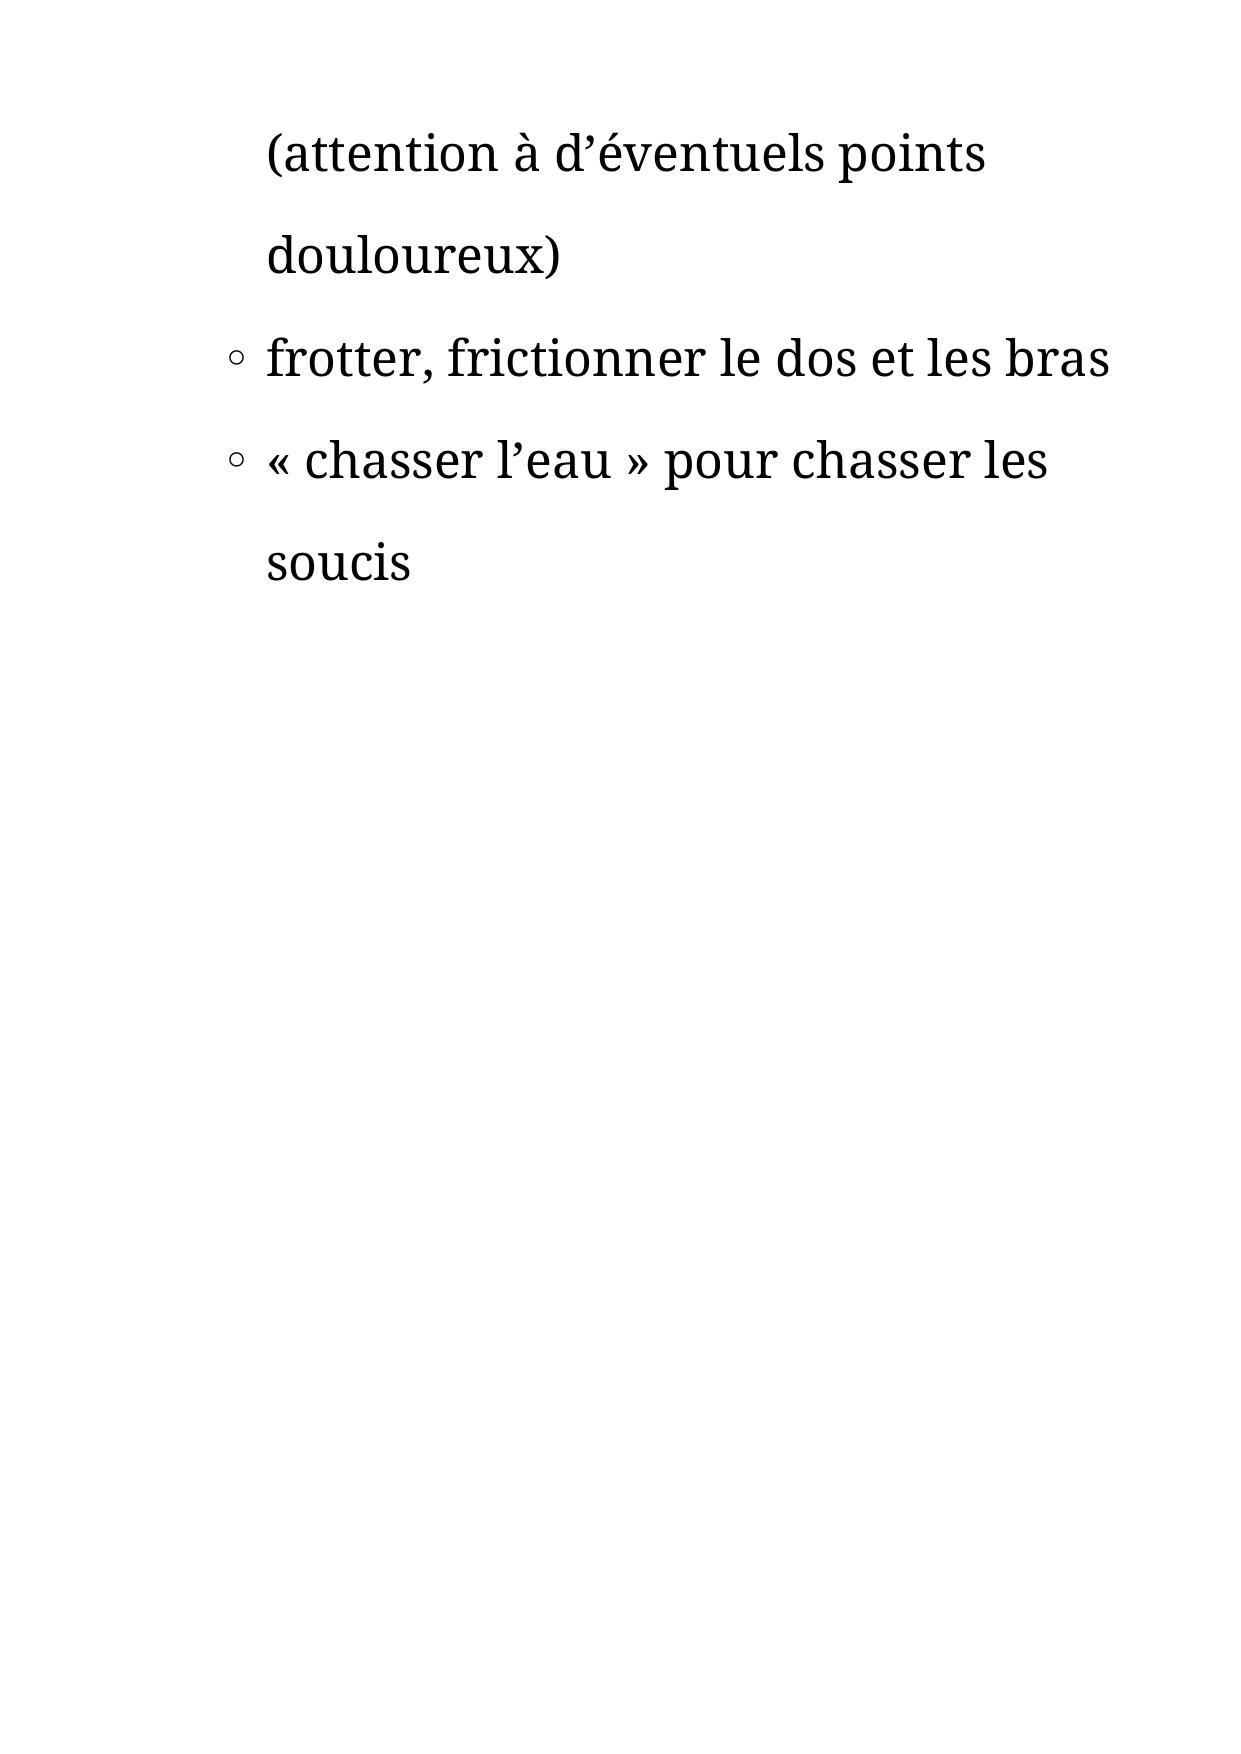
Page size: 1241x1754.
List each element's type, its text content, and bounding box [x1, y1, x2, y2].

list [222, 118, 1152, 288]
list « chasser l’eau » pour chasser les soucis [222, 425, 1152, 595]
list frotter, frictionner le dos et les bras [222, 323, 1152, 391]
